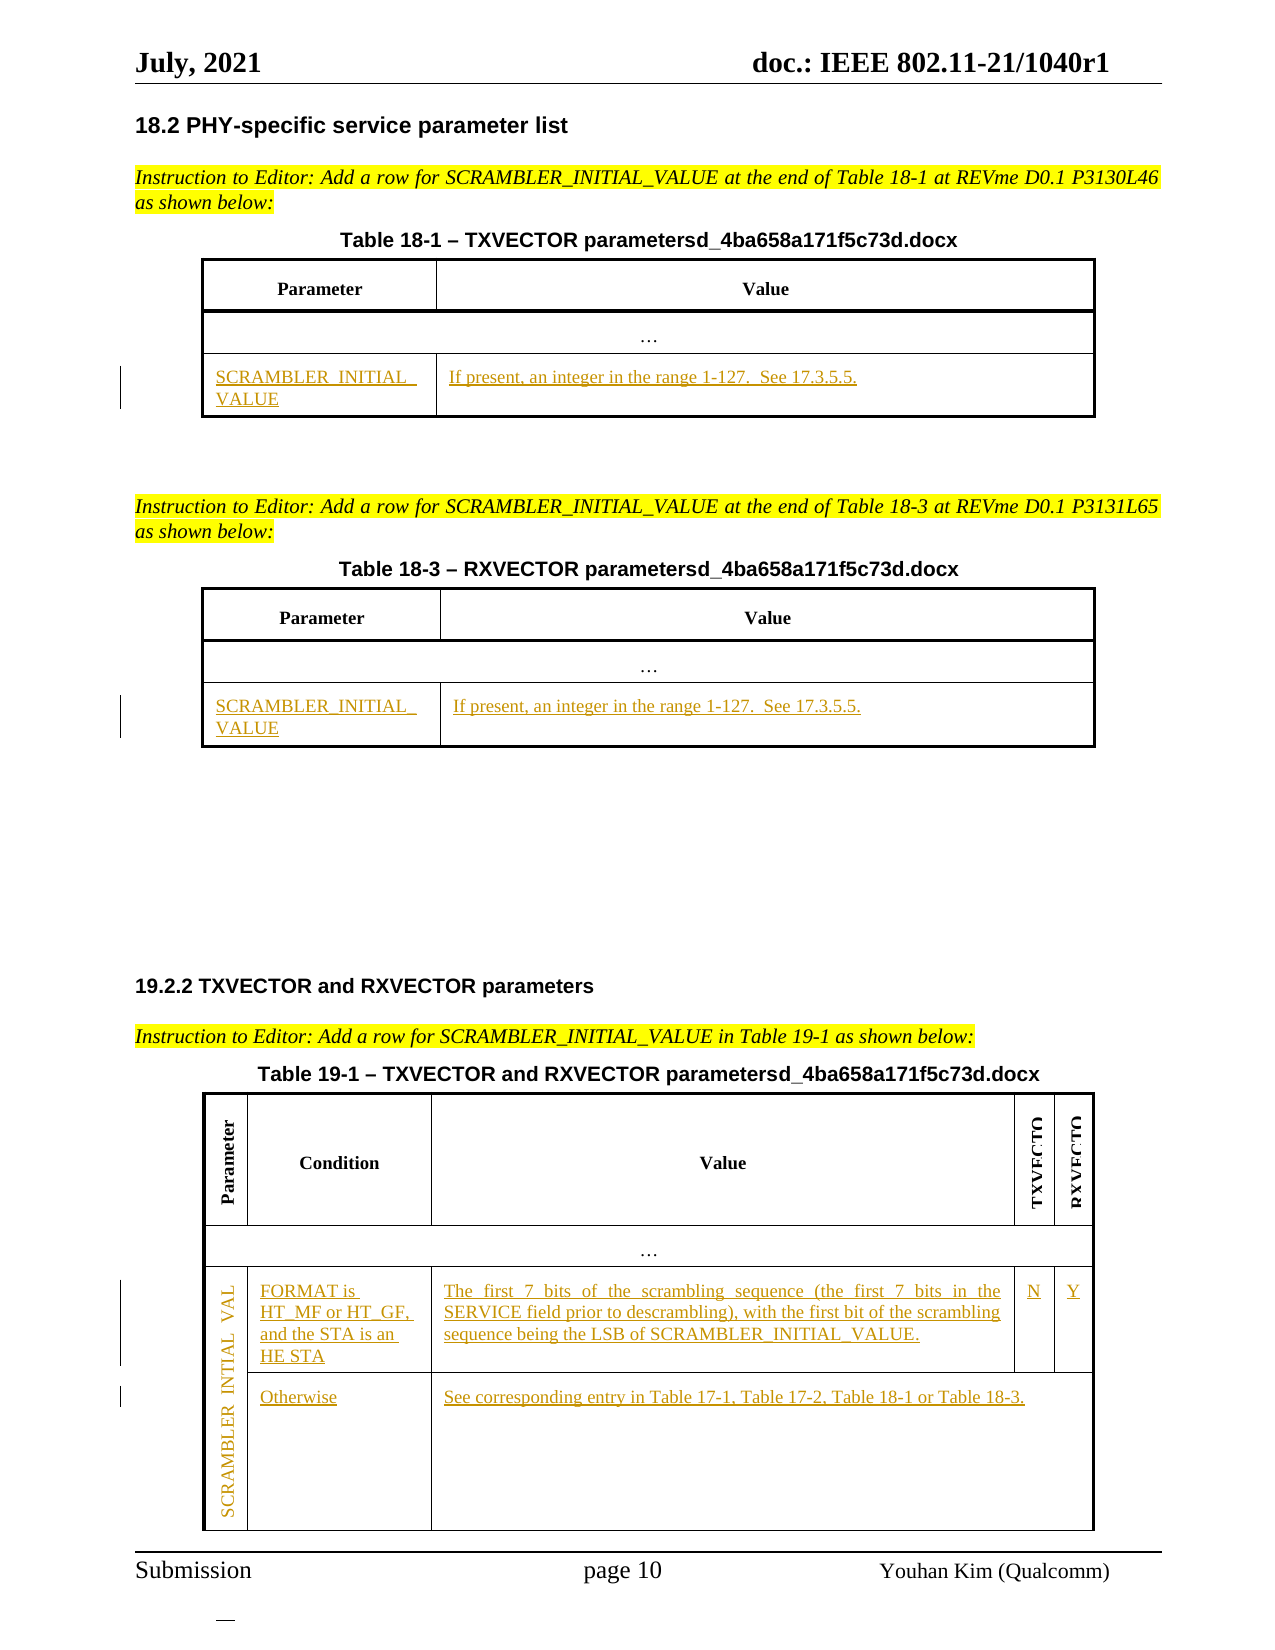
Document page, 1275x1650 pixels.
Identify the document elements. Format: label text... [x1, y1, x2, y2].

table_cell [432, 1373, 1092, 1530]
text Instruction to Editor: Add a row for SCRAMBLER_INITIAL_VALUE at the end of Table 18-3 at REVme D0.1 P3131L65 as shown below: [135, 493, 1162, 543]
table_cell [437, 354, 1093, 415]
text Instruction to Editor: Add a row for SCRAMBLER_INITIAL_VALUE at the end of Table 18-1 at REVme D0.1 P3130L46 as shown below: [135, 164, 1162, 214]
table_cell [204, 683, 440, 745]
table_cell [204, 354, 436, 415]
text 19.2.2 TXVECTOR and RXVECTOR parameters [135, 973, 1162, 998]
table_cell [441, 683, 1093, 745]
table_cell [206, 1267, 247, 1530]
table_cell RXVECTOR [1055, 1095, 1092, 1225]
table_cell … [206, 1226, 1092, 1266]
table_cell Value [441, 590, 1093, 639]
table_cell [248, 1373, 431, 1530]
table_cell … [204, 313, 1093, 353]
table_cell [1055, 1267, 1092, 1372]
table_cell Parameter [206, 1095, 247, 1225]
table_cell Parameter [204, 590, 440, 639]
table_header Table 19-1 – TXVECTOR and RXVECTOR parameters [204, 1048, 1093, 1092]
table_cell [1015, 1267, 1054, 1372]
table_cell [248, 1267, 431, 1372]
table_cell Value [437, 261, 1093, 309]
table_header Table 18-3 – RXVECTOR parameters [203, 543, 1094, 587]
table_cell [432, 1267, 1014, 1372]
table_cell TXVECTOR [1015, 1095, 1054, 1225]
table_cell Value [432, 1095, 1014, 1225]
table_header Table 18-1 – TXVECTOR parameters [203, 214, 1094, 258]
table_cell … [204, 642, 1093, 682]
text Instruction to Editor: Add a row for SCRAMBLER_INITIAL_VALUE in Table 19-1 as shown below: [135, 1023, 1162, 1048]
table_cell Parameter [204, 261, 436, 309]
text 18.2 PHY-specific service parameter list [135, 112, 1162, 139]
table_cell Condition [248, 1095, 431, 1225]
